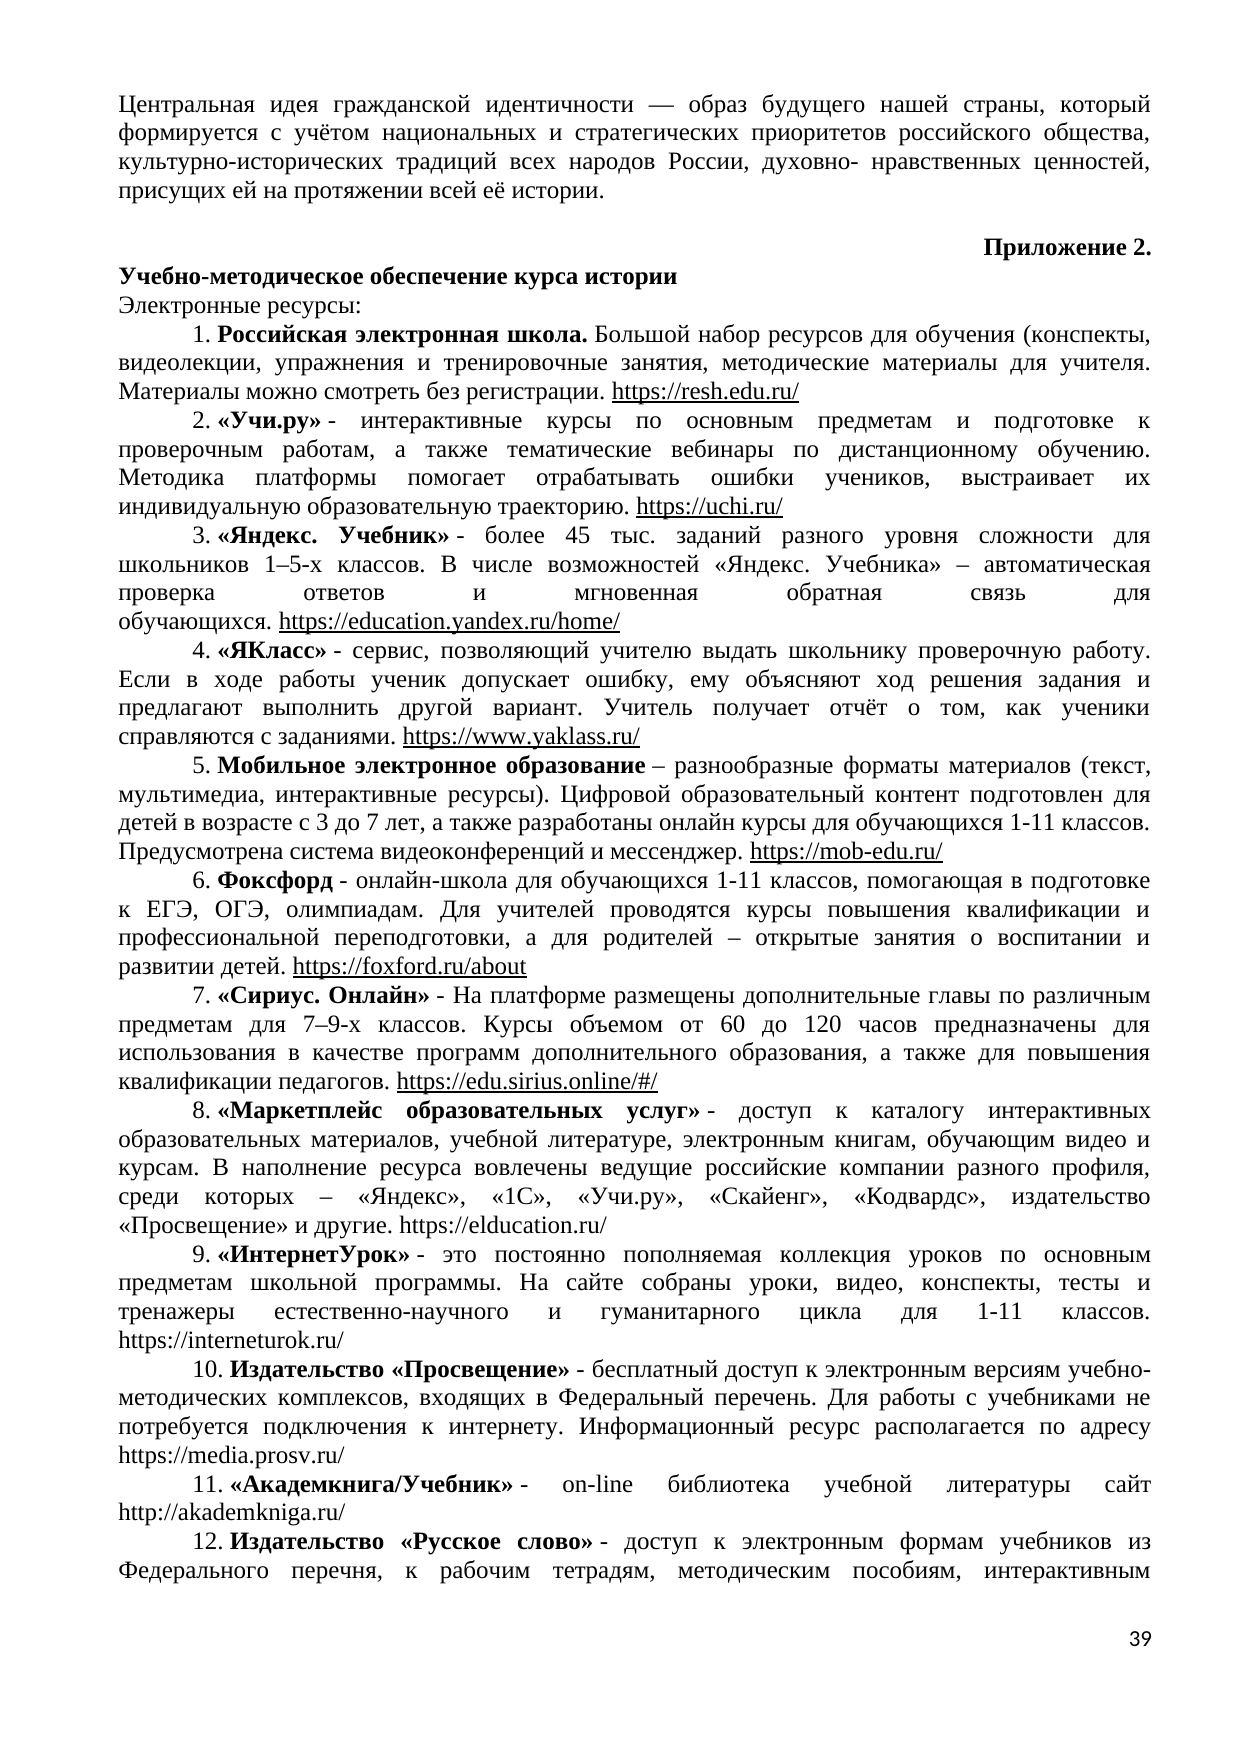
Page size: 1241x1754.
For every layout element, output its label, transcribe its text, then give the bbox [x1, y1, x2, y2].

text 5. Мобильное электронное образование – разнообразные форматы материалов (текст, мультимедиа, интерактивные ресурсы). Цифровой образовательный контент подготовлен для детей в возрасте с 3 до 7 лет, а также разработаны онлайн курсы для обучающихся 1-11 классов. Предусмотрена система видеоконференций и мессенджер. https://mob-edu.ru/ [118, 750, 1152, 865]
text 10. Издательство «Просвещение» - бесплатный доступ к электронным версиям учебно-методических комплексов, входящих в Федеральный перечень. Для работы с учебниками не потребуется подключения к интернету. Информационный ресурс располагается по адресу https://media.prosv.ru/ [118, 1354, 1152, 1469]
text 11. «Академкнига/Учебник» - on-line библиотека учебной литературы сайт http://akademkniga.ru/ [118, 1469, 1152, 1526]
text 1. Российская электронная школа. Большой набор ресурсов для обучения (конспекты, видеолекции, упражнения и тренировочные занятия, методические материалы для учителя. Материалы можно смотреть без регистрации. https://resh.edu.ru/ [118, 319, 1152, 405]
text 9. «ИнтернетУрок» - это постоянно пополняемая коллекция уроков по основным предметам школьной программы. На сайте собраны уроки, видео, конспекты, тесты и тренажеры естественно-научного и гуманитарного цикла для 1-11 классов. https://interneturok.ru/ [118, 1239, 1152, 1354]
text Центральная идея гражданской идентичности — образ будущего нашей страны, который формируется с учётом национальных и стратегических приоритетов российского общества, культурно-исторических традиций всех народов России, духовно- нравственных ценностей, присущих ей на протяжении всей её истории. [118, 89, 1152, 204]
text Электронные ресурсы: [118, 290, 1152, 319]
text 4. «ЯКласс» - сервис, позволяющий учителю выдать школьнику проверочную работу. Если в ходе работы ученик допускает ошибку, ему объясняют ход решения задания и предлагают выполнить другой вариант. Учитель получает отчёт о том, как ученики справляются с заданиями. https://www.yaklass.ru/ [118, 635, 1152, 750]
text 6. Фоксфорд - онлайн-школа для обучающихся 1-11 классов, помогающая в подготовке к ЕГЭ, ОГЭ, олимпиадам. Для учителей проводятся курсы повышения квалификации и профессиональной переподготовки, а для родителей – открытые занятия о воспитании и развитии детей. https://foxford.ru/about [118, 865, 1152, 980]
text 3. «Яндекс. Учебник» - более 45 тыс. заданий разного уровня сложности для школьников 1–5-х классов. В числе возможностей «Яндекс. Учебника» – автоматическая проверка ответов и мгновенная обратная связь для обучающихся. https://education.yandex.ru/home/ [118, 520, 1152, 635]
text Учебно-методическое обеспечение курса истории [118, 261, 1152, 290]
text 7. «Сириус. Онлайн» - На платформе размещены дополнительные главы по различным предметам для 7–9-х классов. Курсы объемом от 60 до 120 часов предназначены для использования в качестве программ дополнительного образования, а также для повышения квалификации педагогов. https://edu.sirius.online/#/ [118, 980, 1152, 1095]
text 2. «Учи.ру» - интерактивные курсы по основным предметам и подготовке к проверочным работам, а также тематические вебинары по дистанционному обучению. Методика платформы помогает отрабатывать ошибки учеников, выстраивает их индивидуальную образовательную траекторию. https://uchi.ru/ [118, 405, 1152, 520]
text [118, 1526, 1152, 1584]
text 8. «Маркетплейс образовательных услуг» - доступ к каталогу интерактивных образовательных материалов, учебной литературе, электронным книгам, обучающим видео и курсам. В наполнение ресурса вовлечены ведущие российские компании разного профиля, среди которых – «Яндекс», «1С», «Учи.ру», «Скайенг», «Кодвардс», издательство «Просвещение» и другие. https://elducation.ru/ [118, 1095, 1152, 1239]
text Приложение 2. [118, 232, 1152, 261]
